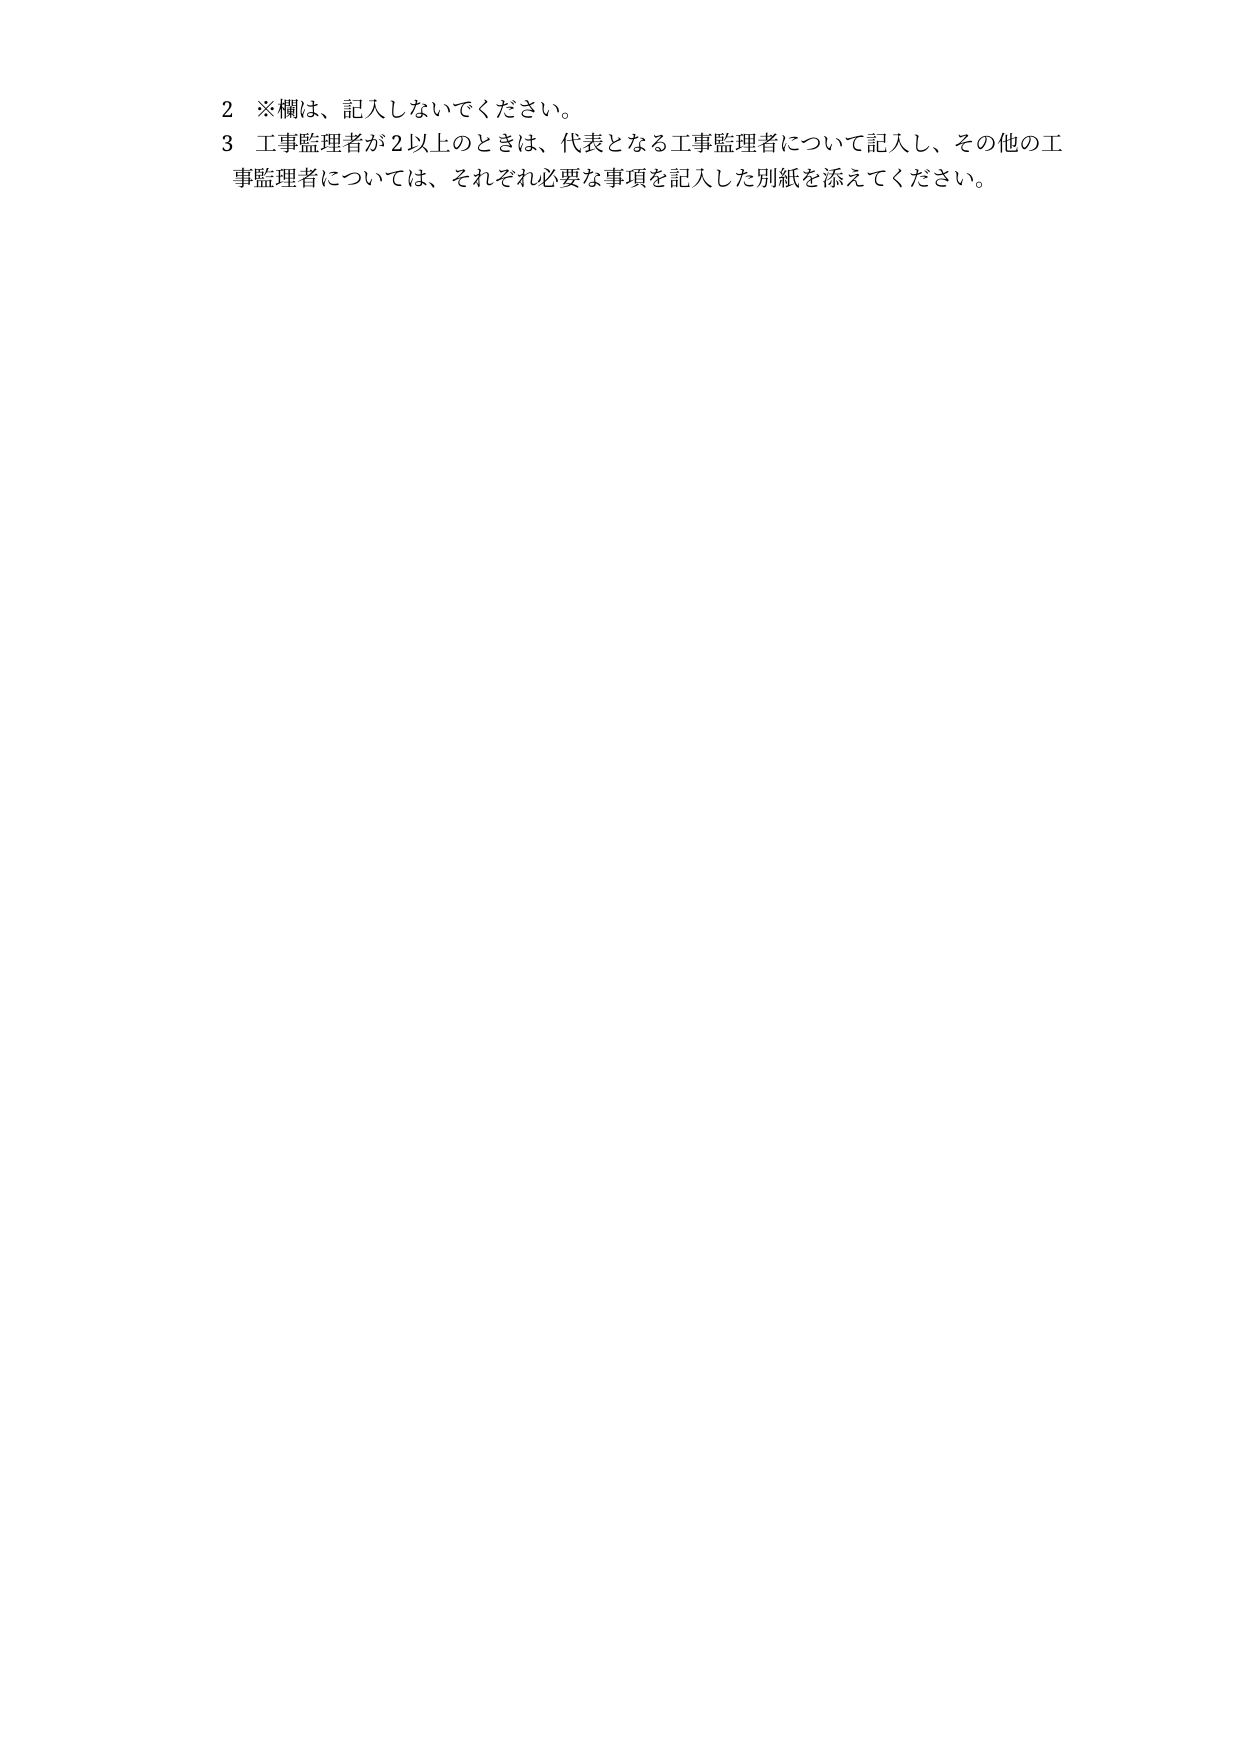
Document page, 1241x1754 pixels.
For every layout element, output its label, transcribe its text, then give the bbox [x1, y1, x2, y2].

text 2 ※欄は、記入しないでください。 [177, 91, 1063, 125]
text 3 工事監理者が2以上のときは、代表となる工事監理者について記入し、その他の工事監理者については、それぞれ必要な事項を記入した別紙を添えてください。 [177, 125, 1063, 194]
